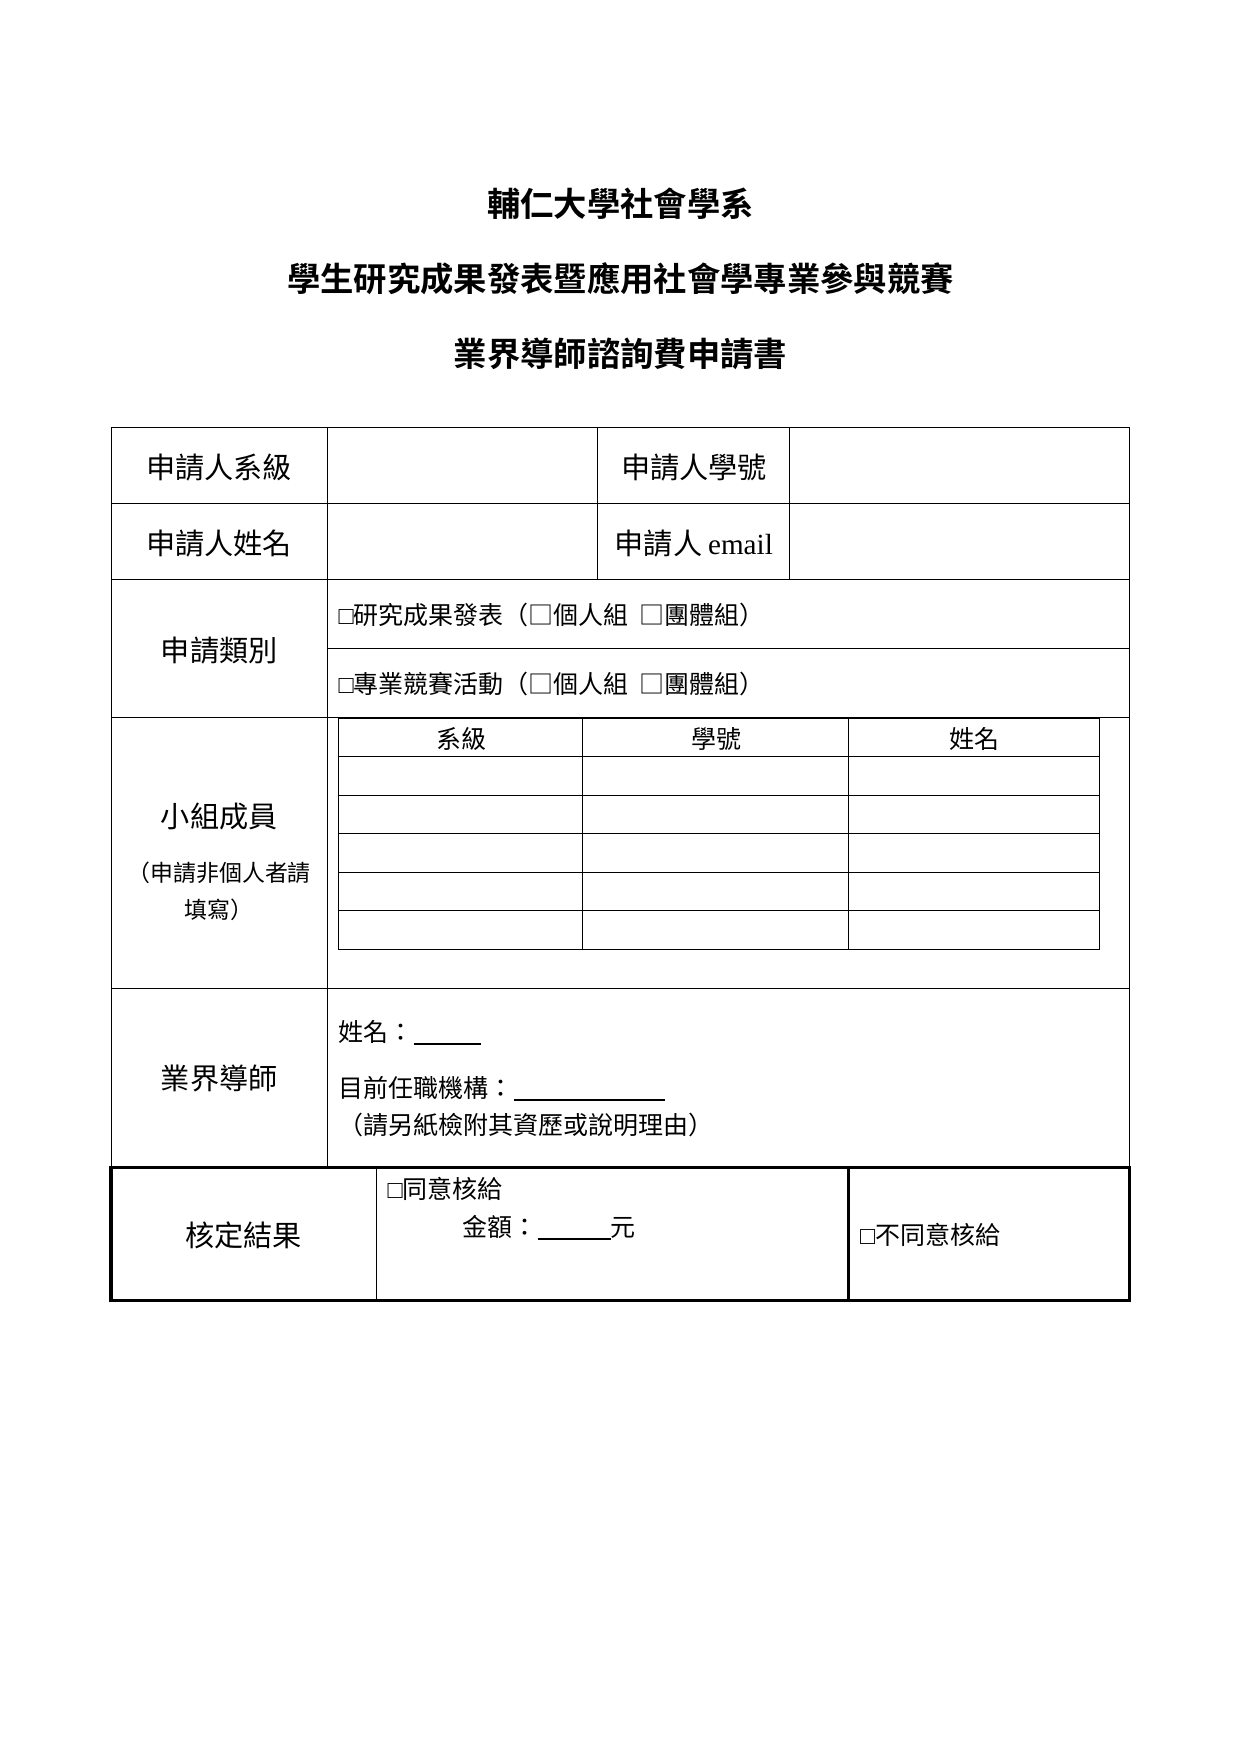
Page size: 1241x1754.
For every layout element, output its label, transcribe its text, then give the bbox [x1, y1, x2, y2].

table_cell 小組成員 （申請非個人者請填寫） [112, 718, 327, 987]
table_header 申請人系級 [112, 428, 327, 503]
table_cell [328, 504, 597, 579]
table_cell □不同意核給 [850, 1169, 1128, 1299]
table_cell 申請類別 [112, 580, 327, 717]
table_cell □同意核給 金額： 元 [377, 1169, 847, 1299]
table_header [328, 428, 597, 503]
table_header 申請人學號 [598, 428, 789, 503]
table_cell □專業競賽活動（□個人組 □團體組） [328, 649, 1129, 717]
table_cell 申請人姓名 [112, 504, 327, 579]
table_cell □研究成果發表（□個人組 □團體組） [328, 580, 1129, 648]
table_cell 姓名： 目前任職機構： （請另紙檢附其資歷或說明理由） [328, 989, 1129, 1166]
table_header [790, 428, 1129, 503]
text 輔仁大學社會學系 學生研究成果發表暨應用社會學專業參與競賽 業界導師諮詢費申請書 [187, 164, 1053, 389]
table_cell 申請人email [598, 504, 789, 579]
table_cell 核定結果 [113, 1169, 376, 1299]
table_cell [790, 504, 1129, 579]
table_cell [328, 718, 1129, 987]
table_cell 業界導師 [112, 989, 327, 1166]
